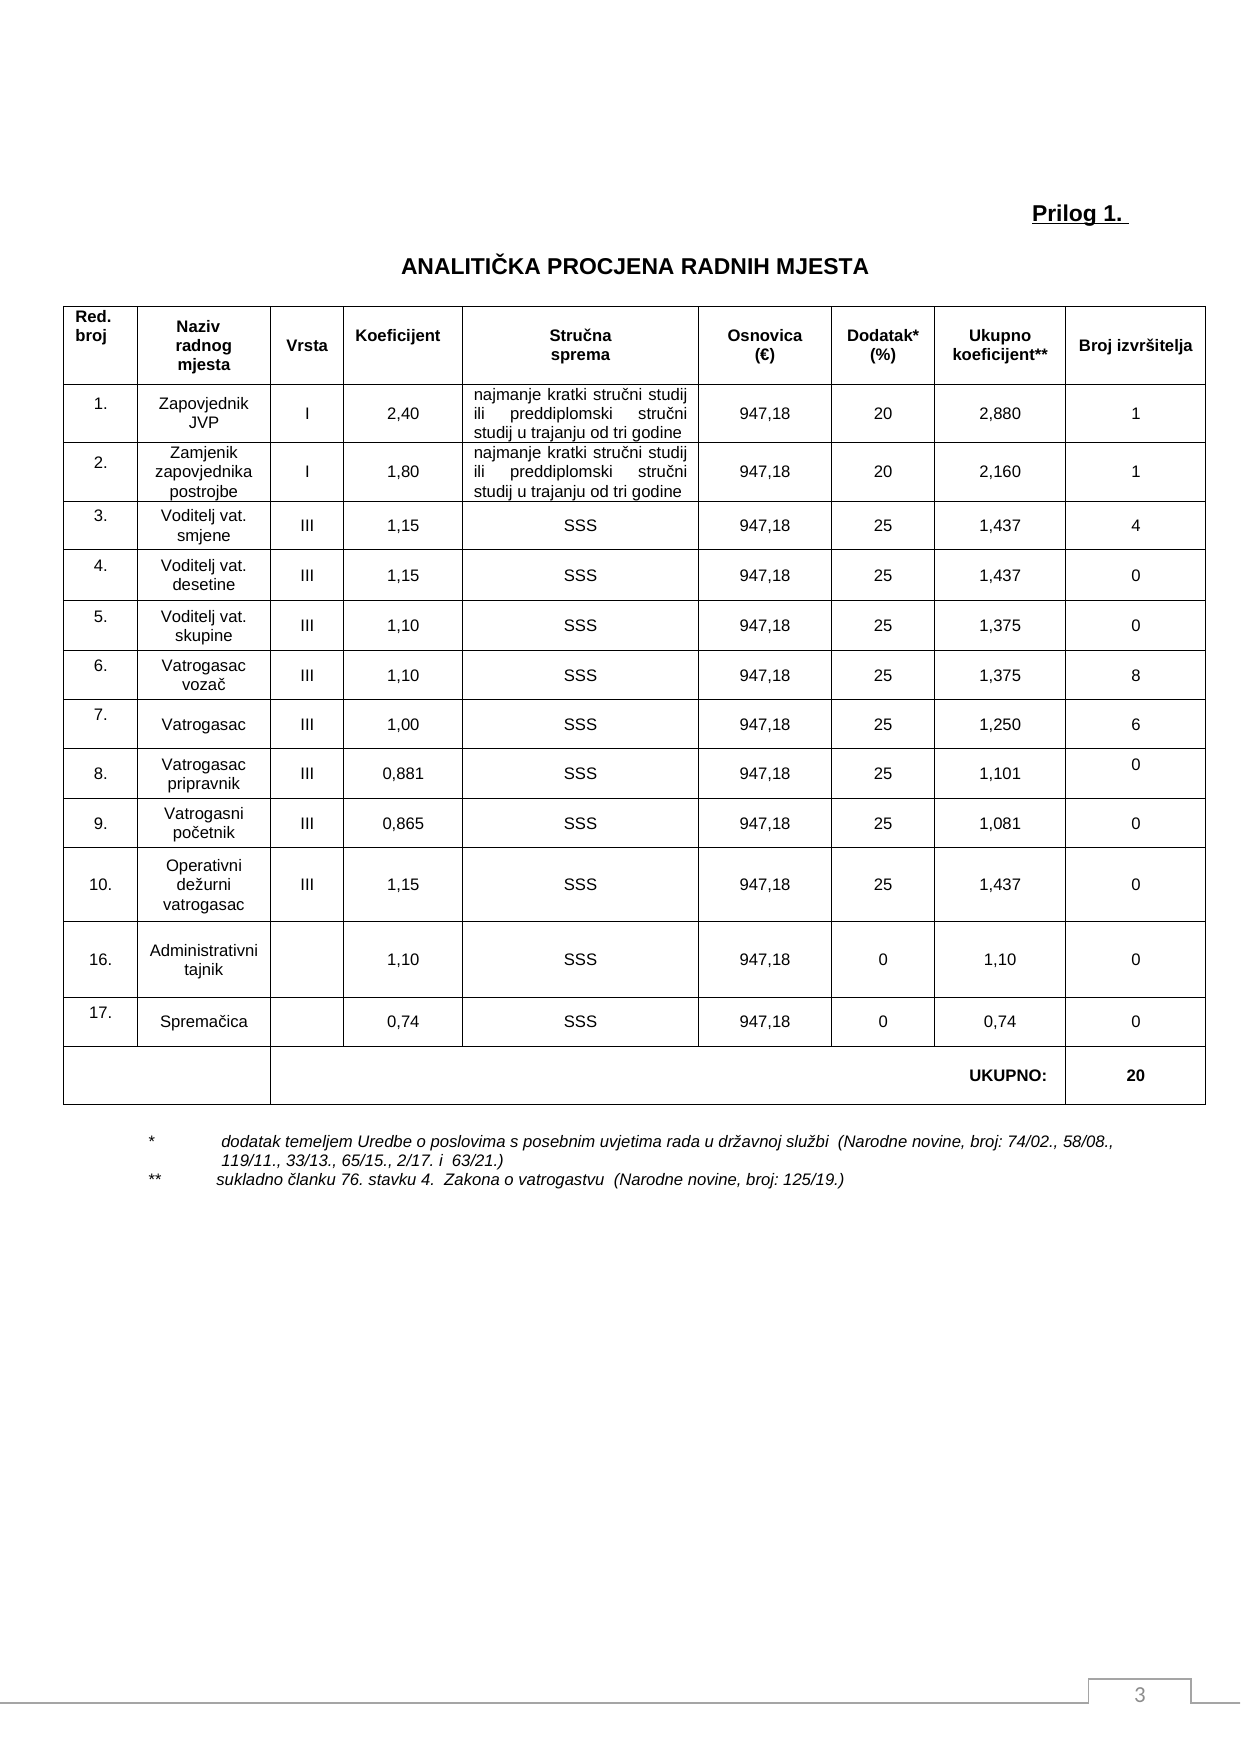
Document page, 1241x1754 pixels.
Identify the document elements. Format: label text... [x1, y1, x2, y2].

table_cell I [271, 443, 343, 501]
table_header Broj izvršitelja [1066, 307, 1205, 383]
table_header Dodatak* (%) [832, 307, 934, 383]
table_cell Administrativni tajnik [138, 922, 270, 997]
table_cell 0 [1066, 550, 1205, 600]
table_cell [64, 1047, 270, 1104]
table_cell 5. [64, 601, 137, 650]
table_cell 947,18 [699, 502, 831, 549]
table_cell 0 [1066, 922, 1205, 997]
table_cell 17. [64, 998, 137, 1046]
table_cell 7. [64, 700, 137, 748]
table_cell 1. [64, 385, 137, 442]
text * dodatak temeljem Uredbe o poslovima s posebnim uvjetima rada u državnoj službi (Narodne novine, broj: 74/02., 58/08., 119/11., 33/13., 65/15., 2/17. i 63/21.) [148, 1132, 1122, 1170]
table_cell 6. [64, 651, 137, 699]
table_cell 4. [64, 550, 137, 600]
table_header Osnovica (€) [699, 307, 831, 383]
table_cell 16. [64, 922, 137, 997]
table_cell 947,18 [699, 601, 831, 650]
table_cell 2,880 [935, 385, 1065, 442]
table_cell 1,10 [344, 922, 462, 997]
table_cell 10. [64, 848, 137, 921]
table_cell Zamjenik zapovjednika postrojbe [138, 443, 270, 501]
table_cell 20 [832, 443, 934, 501]
table_cell 0 [1066, 749, 1205, 798]
table_cell 0,74 [935, 998, 1065, 1046]
table_cell 0 [832, 922, 934, 997]
table_cell 0,74 [344, 998, 462, 1046]
table_cell SSS [463, 550, 698, 600]
table_cell 1,80 [344, 443, 462, 501]
table_cell 947,18 [699, 550, 831, 600]
table_cell SSS [463, 502, 698, 549]
table_cell UKUPNO: [271, 1047, 1065, 1104]
table_cell 0,865 [344, 799, 462, 847]
text Prilog 1. [148, 200, 1122, 227]
table_cell Voditelj vat. smjene [138, 502, 270, 549]
table_header Koeficijent [344, 307, 462, 383]
table_cell 0 [1066, 998, 1205, 1046]
table_cell 25 [832, 848, 934, 921]
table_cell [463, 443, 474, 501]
table_cell 25 [832, 601, 934, 650]
text ** sukladno članku 76. stavku 4. Zakona o vatrogastvu (Narodne novine, broj: 125/19.) [148, 1170, 1122, 1189]
table_cell SSS [463, 998, 698, 1046]
table_cell 1 [1066, 385, 1205, 442]
table_cell 1 [1066, 443, 1205, 501]
table_cell Vatrogasac [138, 700, 270, 748]
table_cell 1,15 [344, 848, 462, 921]
table_cell 1,15 [344, 550, 462, 600]
table_cell 9. [64, 799, 137, 847]
table_cell 947,18 [699, 443, 831, 501]
table_cell III [271, 848, 343, 921]
table_cell 1,437 [935, 848, 1065, 921]
table_cell 1,250 [935, 700, 1065, 748]
table_cell 947,18 [699, 749, 831, 798]
table_cell III [271, 749, 343, 798]
table_cell 6 [1066, 700, 1205, 748]
table_cell SSS [463, 848, 698, 921]
table_cell 25 [832, 550, 934, 600]
table_cell 1,437 [935, 502, 1065, 549]
table_cell Vatrogasac pripravnik [138, 749, 270, 798]
table_cell 1,10 [935, 922, 1065, 997]
table_cell 947,18 [699, 651, 831, 699]
table_cell 1,10 [344, 601, 462, 650]
table_cell III [271, 799, 343, 847]
table_header Ukupno koeficijent** [935, 307, 1065, 383]
table_cell 1,101 [935, 749, 1065, 798]
table_header Stručna sprema [463, 307, 698, 383]
text ANALITIČKA PROCJENA RADNIH MJESTA [148, 253, 1122, 279]
table_cell III [271, 502, 343, 549]
table_cell Zapovjednik JVP [138, 385, 270, 442]
table_cell [271, 998, 343, 1046]
table_cell 25 [832, 749, 934, 798]
table_cell 25 [832, 799, 934, 847]
table_cell 947,18 [699, 385, 831, 442]
table_cell Vatrogasni početnik [138, 799, 270, 847]
table_cell 1,15 [344, 502, 462, 549]
table_cell 0 [1066, 848, 1205, 921]
table_cell Voditelj vat. skupine [138, 601, 270, 650]
table_cell 0 [832, 998, 934, 1046]
table_cell III [271, 601, 343, 650]
table_cell 0 [1066, 601, 1205, 650]
table_cell 1,081 [935, 799, 1065, 847]
table_cell 8 [1066, 651, 1205, 699]
table_cell 1,00 [344, 700, 462, 748]
table_cell 1,375 [935, 651, 1065, 699]
table_cell 4 [1066, 502, 1205, 549]
table_cell I [271, 385, 343, 442]
table_cell 947,18 [699, 848, 831, 921]
table_cell SSS [463, 700, 698, 748]
table_cell 8. [64, 749, 137, 798]
table_cell SSS [463, 749, 698, 798]
table_cell Voditelj vat. desetine [138, 550, 270, 600]
table_cell 1,10 [344, 651, 462, 699]
table_cell Vatrogasac vozač [138, 651, 270, 699]
table_cell Operativni dežurni vatrogasac [138, 848, 270, 921]
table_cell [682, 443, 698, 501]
table_cell 947,18 [699, 700, 831, 748]
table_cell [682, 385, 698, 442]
table_header Red. broj [64, 307, 137, 383]
table_cell 2,160 [935, 443, 1065, 501]
table_cell 947,18 [699, 922, 831, 997]
table_cell 0,881 [344, 749, 462, 798]
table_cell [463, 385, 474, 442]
table_header Vrsta [271, 307, 343, 383]
table_cell 2,40 [344, 385, 462, 442]
table_cell SSS [463, 799, 698, 847]
table_cell 3. [64, 502, 137, 549]
table_cell 25 [832, 651, 934, 699]
table_cell III [271, 550, 343, 600]
table_cell [271, 922, 343, 997]
table_cell SSS [463, 601, 698, 650]
table_cell 1,375 [935, 601, 1065, 650]
table_cell 947,18 [699, 998, 831, 1046]
table_cell 25 [832, 502, 934, 549]
table_cell III [271, 651, 343, 699]
table_header Naziv radnog mjesta [138, 307, 270, 383]
table_cell 947,18 [699, 799, 831, 847]
table_cell SSS [463, 922, 698, 997]
table_cell 25 [832, 700, 934, 748]
table_cell 20 [1066, 1047, 1205, 1104]
table_cell 2. [64, 443, 137, 501]
table_cell III [271, 700, 343, 748]
table_cell 0 [1066, 799, 1205, 847]
table_cell 1,437 [935, 550, 1065, 600]
table_cell Spremačica [138, 998, 270, 1046]
table_cell SSS [463, 651, 698, 699]
table_cell 20 [832, 385, 934, 442]
